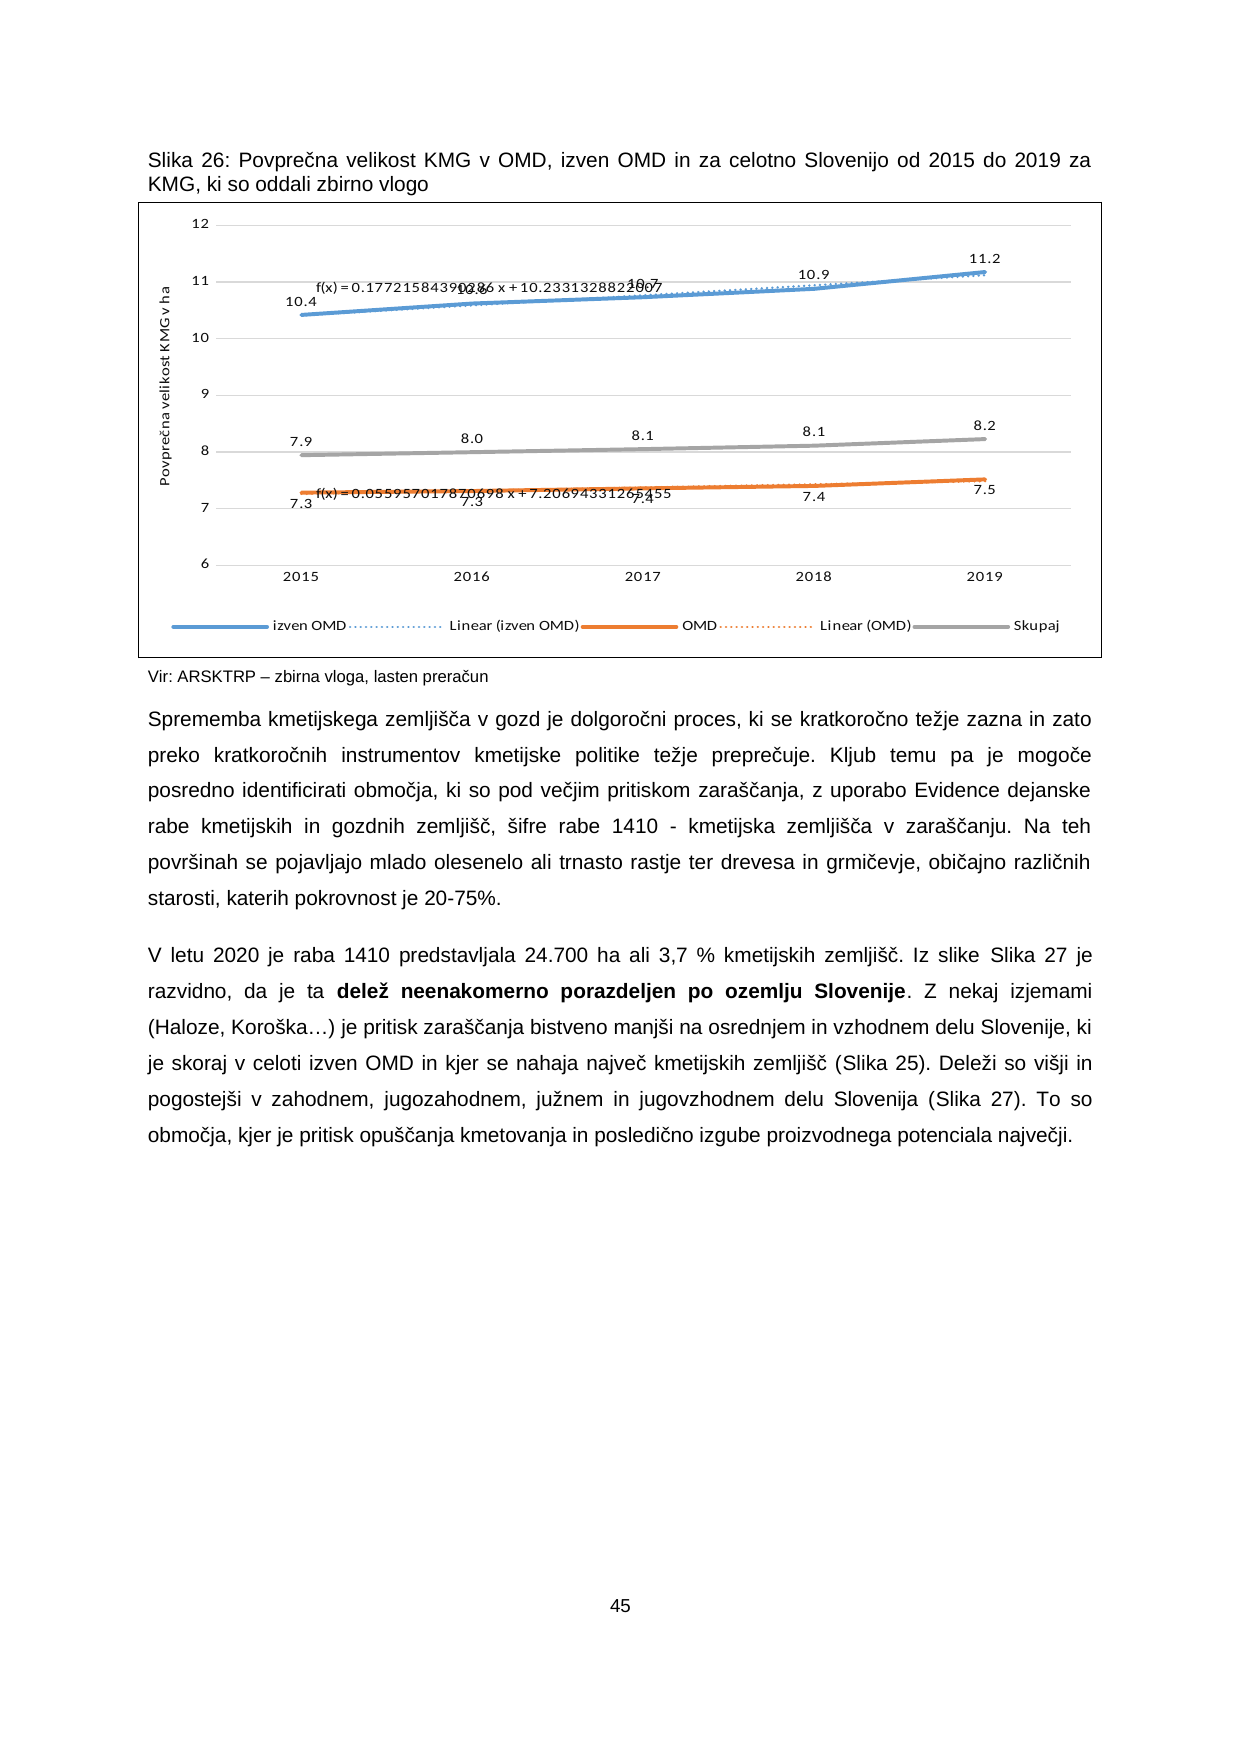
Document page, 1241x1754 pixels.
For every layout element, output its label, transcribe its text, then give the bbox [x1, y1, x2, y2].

text V letu 2020 je raba 1410 predstavljala 24.700 ha ali 3,7 % kmetijskih zemljišč. Iz slike 27 je razvidno, da je ta delež neenakomerno porazdeljen po ozemlju Slovenije. Z nekaj izjemami (Haloze, Koroška…) je pritisk zaraščanja bistveno manjši na osrednjem in vzhodnem delu Slovenije, ki je skoraj v celoti izven OMD in kjer se nahaja največ kmetijskih zemljišč (Slika 25). Deleži so višji in pogostejši v zahodnem, jugozahodnem, južnem in jugovzhodnem delu Slovenija (Slika 27). To so območja, kjer je pritisk opuščanja kmetovanja in posledično izgube proizvodnega potenciala največji. [148, 943, 1092, 1147]
text Vir: ARSKTRP – zbirna vloga, lasten preračun [148, 666, 1092, 686]
text Slika 26: Povprečna velikost KMG v OMD, izven OMD in za celotno Slovenijo od 2015 do 2019 za KMG, ki so oddali zbirno vlogo [148, 148, 1092, 196]
text Sprememba kmetijskega zemljišča v gozd je dolgoročni proces, ki se kratkoročno težje zazna in zato preko kratkoročnih instrumentov kmetijske politike težje preprečuje. Kljub temu pa je mogoče posredno identificirati območja, ki so pod večjim pritiskom zaraščanja, z uporabo Evidence dejanske rabe kmetijskih in gozdnih zemljišč, šifre rabe 1410 - kmetijska zemljišča v zaraščanju. Na teh površinah se pojavljajo mlado olesenelo ali trnasto rastje ter drevesa in grmičevje, običajno različnih starosti, katerih pokrovnost je 20-75%. [148, 706, 1092, 910]
